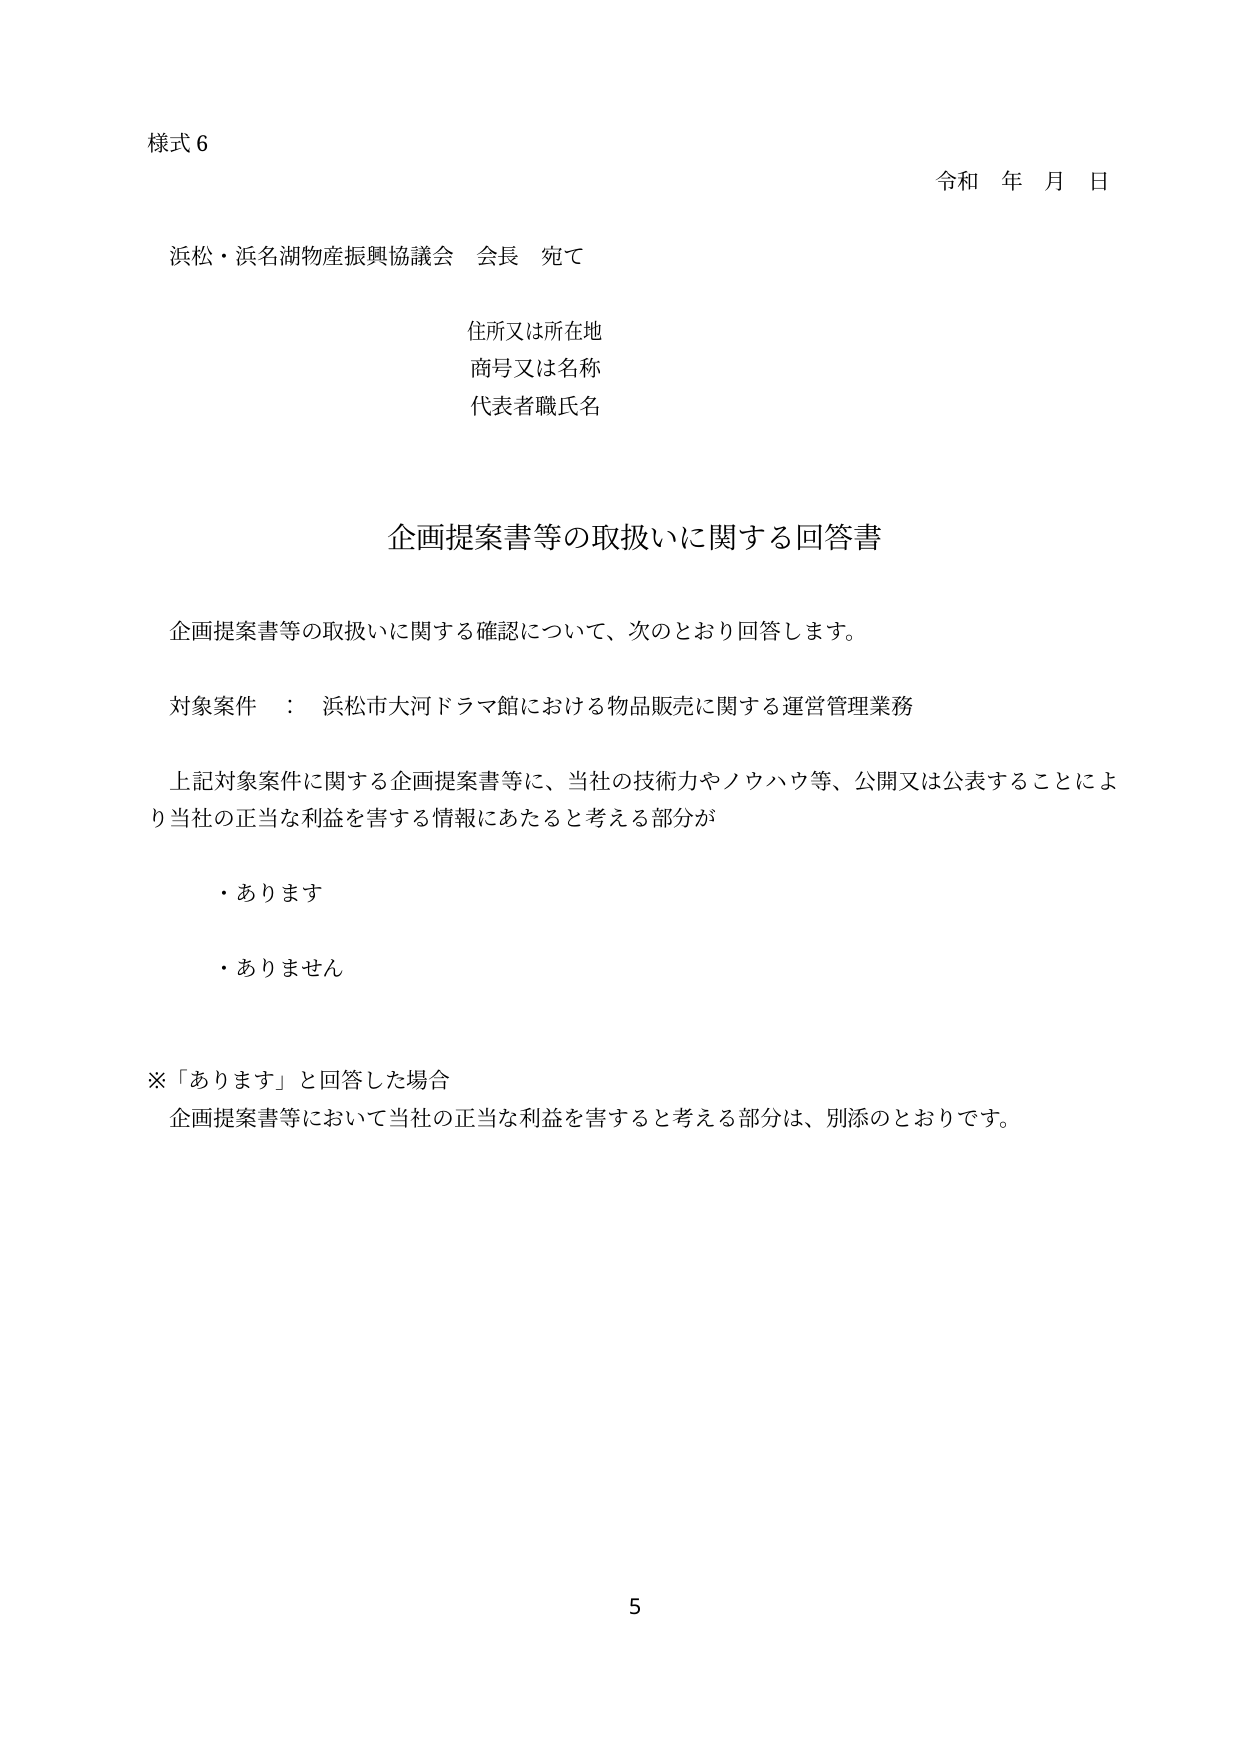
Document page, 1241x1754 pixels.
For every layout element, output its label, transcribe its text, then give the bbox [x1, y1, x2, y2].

text 企画提案書等の取扱いに関する確認について、次のとおり回答します。 [148, 611, 1122, 648]
text 様式6 [148, 123, 1122, 161]
text 令和 年 月 日 [148, 161, 1122, 198]
text 浜松・浜名湖物産振興協議会 会長 宛て [148, 236, 1122, 273]
text 企画提案書等の取扱いに関する回答書 [148, 498, 1122, 573]
text 対象案件 ： 浜松市大河ドラマ館における物品販売に関する運営管理業務 [148, 686, 1122, 723]
text 代表者職氏名 [148, 386, 1122, 423]
text 企画提案書等において当社の正当な利益を害すると考える部分は、別添のとおりです。 [169, 1098, 1122, 1136]
text ・ありません [148, 948, 1122, 986]
text ※「あります」と回答した場合 [148, 1061, 1122, 1098]
text 上記対象案件に関する企画提案書等に、当社の技術力やノウハウ等、公開又は公表することにより当社の正当な利益を害する情報にあたると考える部分が [148, 761, 1122, 836]
text 住所又は所在地 [148, 311, 1122, 348]
text ・あります [148, 873, 1122, 911]
text 商号又は名称 [148, 348, 1122, 386]
